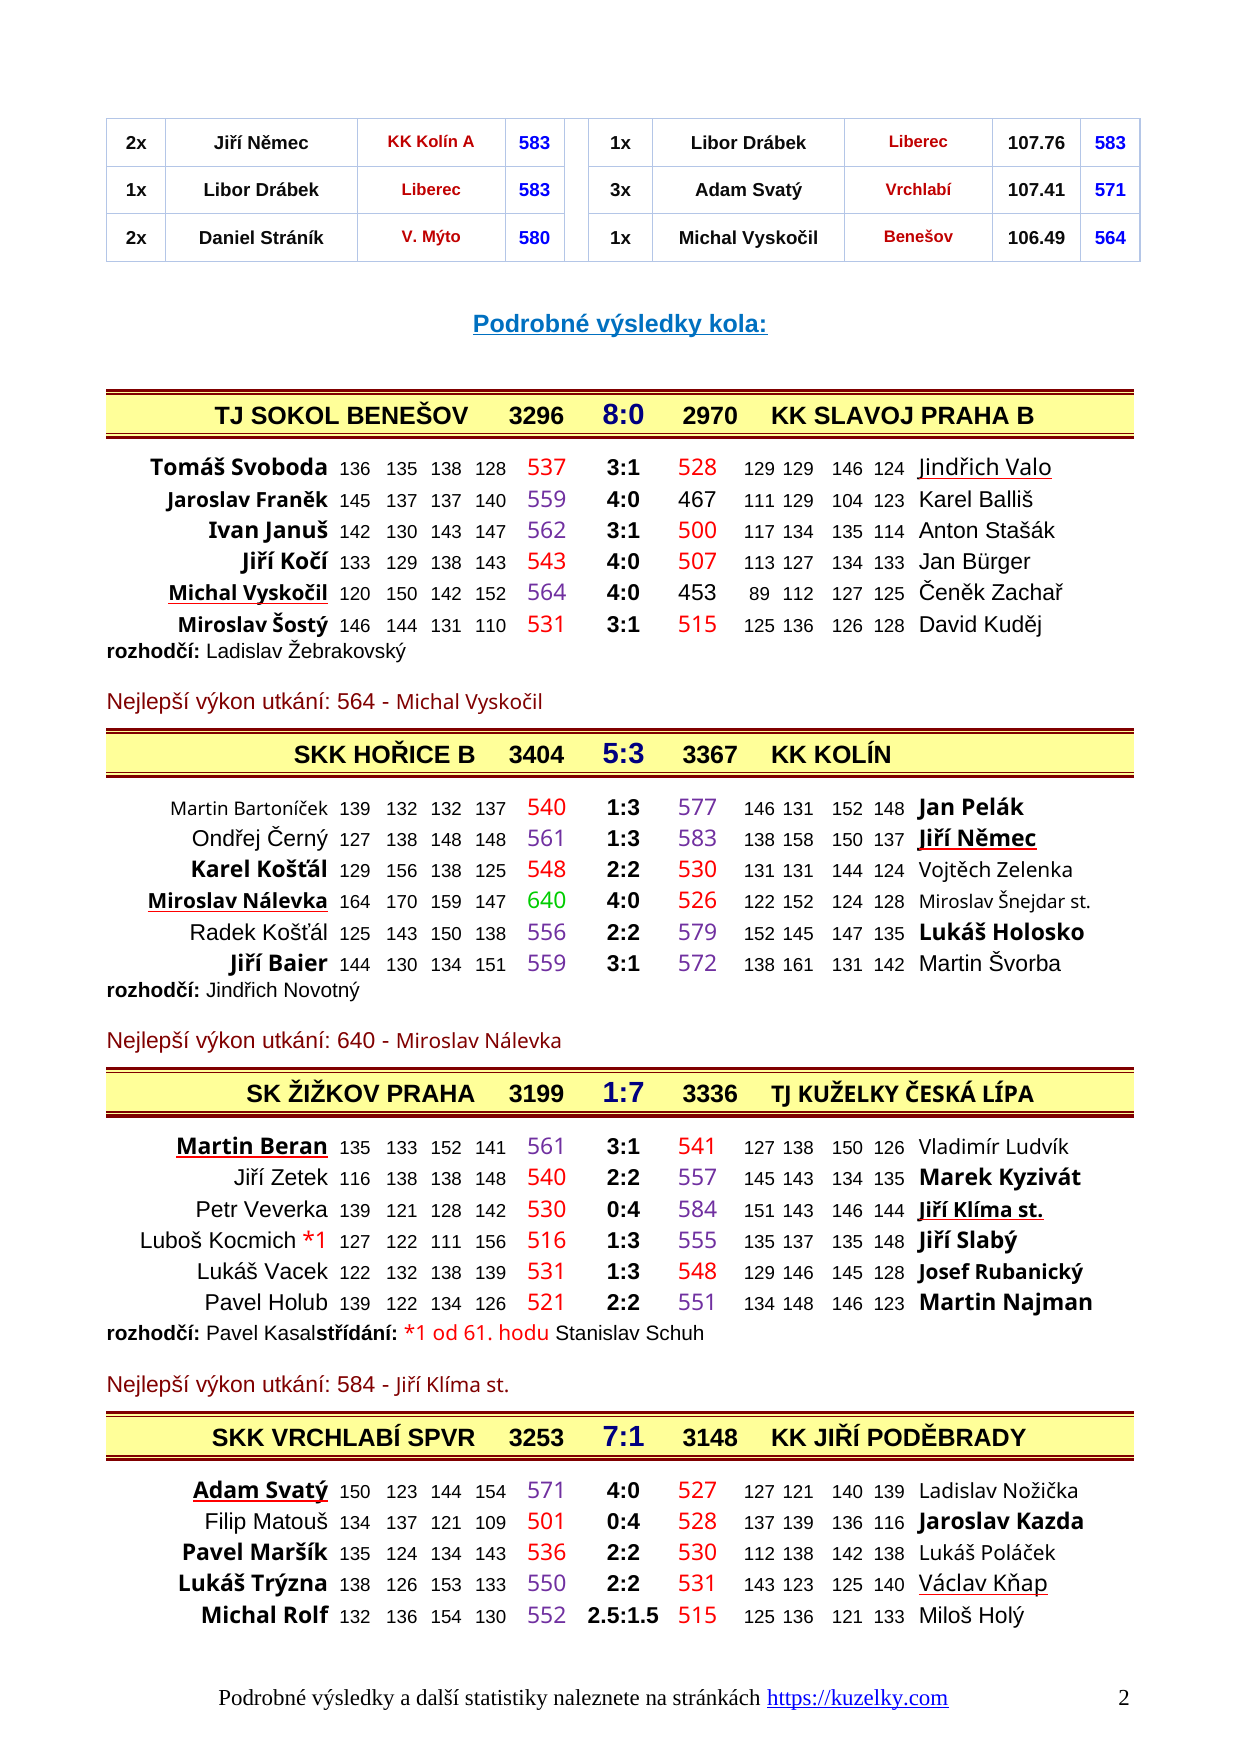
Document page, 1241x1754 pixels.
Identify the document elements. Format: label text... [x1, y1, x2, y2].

text Petr Veverka 139 121 128 142 530 0:4 584 151 143 146 144 Jiří Klíma st. [106, 1193, 1134, 1224]
table_cell Vrchlabí [845, 167, 992, 213]
text Karel Košťál 129 156 138 125 548 2:2 530 131 131 144 124 Vojtěch Zelenka [106, 853, 1134, 884]
text Jaroslav Franěk 145 137 137 140 559 4:0 467 111 129 104 123 Karel Balliš [106, 483, 1134, 514]
table_cell 106.49 [993, 214, 1080, 261]
table_cell 583 [506, 119, 564, 166]
text Nejlepší výkon utkání: 564 - Michal Vyskočil [106, 687, 1134, 715]
text Pavel Maršík 135 124 134 143 536 2:2 530 112 138 142 138 Lukáš Poláček [106, 1536, 1134, 1567]
table_cell 571 [1081, 167, 1139, 213]
text Podrobné výsledky kola: [94, 308, 1145, 337]
table_cell V. Mýto [358, 214, 505, 261]
text SKK Hořice B 3404 5:3 3367 KK Kolín [106, 734, 1134, 772]
table_cell 2x [107, 119, 165, 166]
table_cell Daniel Stráník [166, 214, 357, 261]
text SKK Vrchlabí SPVR 3253 7:1 3148 KK Jiří Poděbrady [106, 1417, 1134, 1455]
table_cell Adam Svatý [653, 167, 844, 213]
table_cell 580 [506, 214, 564, 261]
text Nejlepší výkon utkání: 584 - Jiří Klíma st. [106, 1370, 1134, 1398]
table_cell 3x [589, 167, 652, 213]
text Michal Vyskočil 120 150 142 152 564 4:0 453 89 112 127 125 Čeněk Zachař [106, 576, 1134, 608]
text Lukáš Trýzna 138 126 153 133 550 2:2 531 143 123 125 140 Václav Kňap [106, 1567, 1134, 1599]
table_cell Liberec [845, 119, 992, 166]
text rozhodčí: Jindřich Novotný [106, 978, 1134, 1002]
text Pavel Holub 139 122 134 126 521 2:2 551 134 148 146 123 Martin Najman [106, 1286, 1134, 1318]
text Tomáš Svoboda 136 135 138 128 537 3:1 528 129 129 146 124 Jindřich Valo [106, 451, 1134, 483]
text Luboš Kocmich *1 127 122 111 156 516 1:3 555 135 137 135 148 Jiří Slabý [106, 1224, 1134, 1255]
text Michal Rolf 132 136 154 130 552 2.5:1.5 515 125 136 121 133 Miloš Holý [106, 1599, 1134, 1630]
table_cell KK Kolín A [358, 119, 505, 166]
text TJ Sokol Benešov 3296 8:0 2970 KK Slavoj Praha B [106, 395, 1134, 433]
text Miroslav Šostý 146 144 131 110 531 3:1 515 125 136 126 128 David Kuděj [106, 608, 1134, 639]
table_cell 1x [107, 167, 165, 213]
text Radek Košťál 125 143 150 138 556 2:2 579 152 145 147 135 Lukáš Holosko [106, 915, 1134, 947]
text rozhodčí: Pavel Kasalstřídání: *1 od 61. hodu Stanislav Schuh [106, 1318, 1134, 1346]
table_cell 2x [107, 214, 165, 261]
text SK Žižkov Praha 3199 1:7 3336 TJ Kuželky Česká Lípa [106, 1073, 1134, 1111]
text Jiří Zetek 116 138 138 148 540 2:2 557 145 143 134 135 Marek Kyzivát [106, 1161, 1134, 1193]
table_cell 1x [589, 119, 652, 166]
text Filip Matouš 134 137 121 109 501 0:4 528 137 139 136 116 Jaroslav Kazda [106, 1505, 1134, 1536]
table_cell Libor Drábek [653, 119, 844, 166]
text Jiří Kočí 133 129 138 143 543 4:0 507 113 127 134 133 Jan Bürger [106, 545, 1134, 576]
table_cell Libor Drábek [166, 167, 357, 213]
table_cell Benešov [845, 214, 992, 261]
table_cell 107.41 [993, 167, 1080, 213]
text Adam Svatý 150 123 144 154 571 4:0 527 127 121 140 139 Ladislav Nožička [106, 1474, 1134, 1505]
text Jiří Baier 144 130 134 151 559 3:1 572 138 161 131 142 Martin Švorba [106, 947, 1134, 978]
text rozhodčí: Ladislav Žebrakovský [106, 639, 1134, 663]
text Martin Beran 135 133 152 141 561 3:1 541 127 138 150 126 Vladimír Ludvík [106, 1130, 1134, 1161]
table_cell Michal Vyskočil [653, 214, 844, 261]
text Lukáš Vacek 122 132 138 139 531 1:3 548 129 146 145 128 Josef Rubanický [106, 1255, 1134, 1286]
table_cell 564 [1081, 214, 1139, 261]
table_cell Liberec [358, 167, 505, 213]
table_cell 583 [1081, 119, 1139, 166]
table_cell 107.76 [993, 119, 1080, 166]
text Miroslav Nálevka 164 170 159 147 640 4:0 526 122 152 124 128 Miroslav Šnejdar st. [106, 884, 1134, 915]
text Martin Bartoníček 139 132 132 137 540 1:3 577 146 131 152 148 Jan Pelák [106, 790, 1134, 822]
table_cell Jiří Němec [166, 119, 357, 166]
text Ivan Januš 142 130 143 147 562 3:1 500 117 134 135 114 Anton Stašák [106, 514, 1134, 545]
text Nejlepší výkon utkání: 640 - Miroslav Nálevka [106, 1026, 1134, 1054]
table_cell 583 [506, 167, 564, 213]
table_cell 1x [589, 214, 652, 261]
text Ondřej Černý 127 138 148 148 561 1:3 583 138 158 150 137 Jiří Němec [106, 822, 1134, 853]
